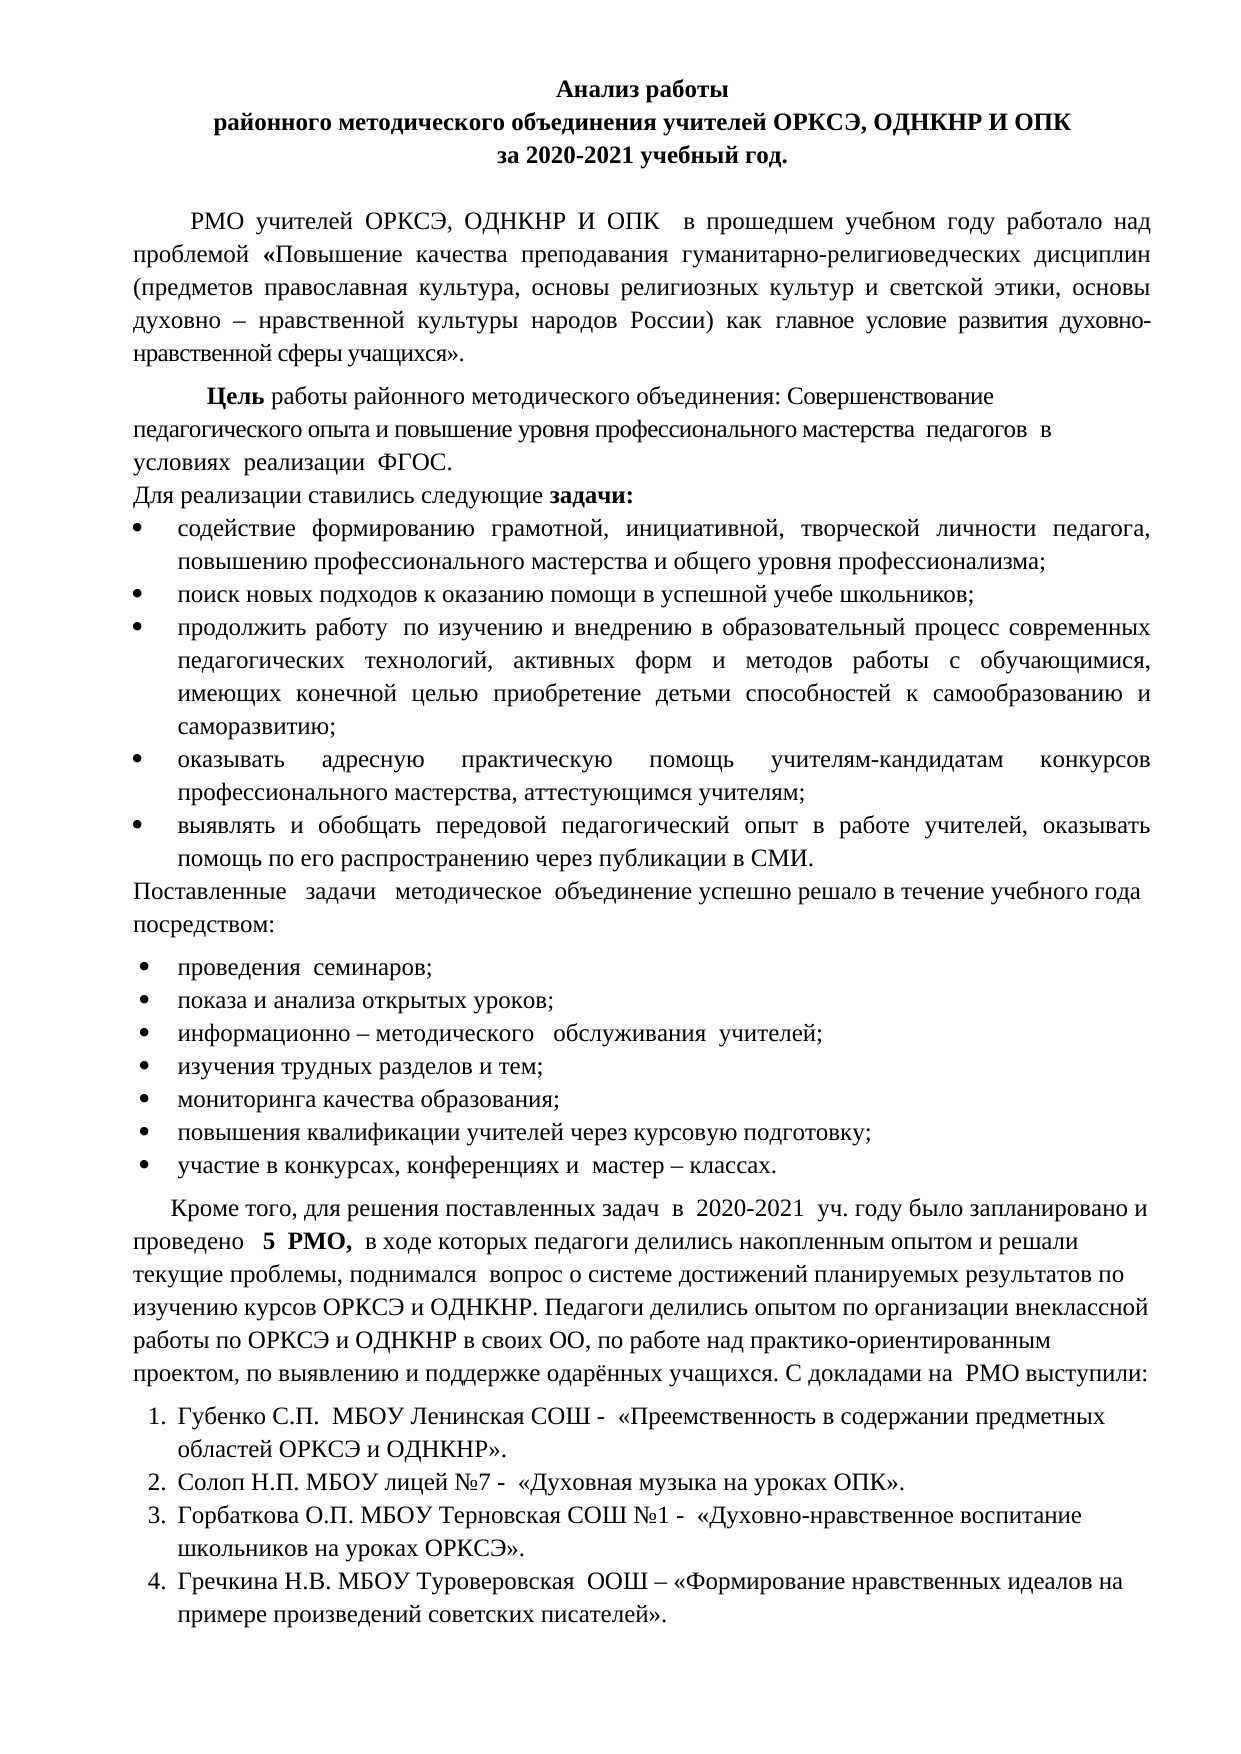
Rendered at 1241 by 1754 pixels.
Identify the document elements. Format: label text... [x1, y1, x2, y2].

list показа и анализа открытых уроков; [140, 985, 1152, 1014]
list поиск новых подходов к оказанию помощи в успешной учебе школьников; [133, 579, 1152, 608]
text РМО учителей ОРКСЭ, ОДНКНР И ОПК в прошедшем учебном году работало над проблемой «Повышение качества преподавания гуманитарно-религиоведческих дисциплин (предметов православная культура, основы религиозных культур и светской этики, основы духовно – нравственной культуры народов России) как главное условие развития духовно-нравственной сферы учащихся». [133, 206, 1152, 367]
list изучения трудных разделов и тем; [140, 1051, 1152, 1080]
list информационно – методического обслуживания учителей; [140, 1018, 1152, 1047]
text Кроме того, для решения поставленных задач в 2020-2021 уч. году было запланировано и проведено 5 РМО, в ходе которых педагоги делились накопленным опытом и решали текущие проблемы, поднимался вопрос о системе достижений планируемых результатов по изучению курсов ОРКСЭ и ОДНКНР. Педагоги делились опытом по организации внеклассной работы по ОРКСЭ и ОДНКНР в своих ОО, по работе над практико-ориентированным проектом, по выявлению и поддержке одарённых учащихся. С докладами на РМО выступили: [133, 1193, 1152, 1387]
text Цель работы районного методического объединения: Совершенствование педагогического опыта и повышение уровня профессионального мастерства педагогов в условиях реализации ФГОС. [133, 381, 1152, 476]
text Поставленные задачи методическое объединение успешно решало в течение учебного года посредством: [133, 876, 1152, 938]
list продолжить работу по изучению и внедрению в образовательный процесс современных педагогических технологий, активных форм и методов работы с обучающимися, имеющих конечной целью приобретение детьми способностей к самообразованию и саморазвитию; [133, 612, 1152, 740]
list выявлять и обобщать передовой педагогический опыт в работе учителей, оказывать помощь по его распространению через публикации в СМИ. [133, 810, 1152, 872]
list Губенко С.П. МБОУ Ленинская СОШ - «Преемственность в содержании предметных областей ОРКСЭ и ОДНКНР». [148, 1401, 1152, 1463]
list оказывать адресную практическую помощь учителям-кандидатам конкурсов профессионального мастерства, аттестующимся учителям; [133, 744, 1152, 806]
list участие в конкурсах, конференциях и мастер – классах. [140, 1150, 1152, 1179]
text районного методического объединения учителей ОРКСЭ, ОДНКНР И ОПК [133, 107, 1152, 136]
text Для реализации ставились следующие задачи: [133, 480, 1152, 509]
list повышения квалификации учителей через курсовую подготовку; [140, 1117, 1152, 1146]
list Гречкина Н.В. МБОУ Туроверовская ООШ – «Формирование нравственных идеалов на примере произведений советских писателей». [148, 1566, 1152, 1628]
list мониторинга качества образования; [140, 1084, 1152, 1113]
list проведения семинаров; [140, 952, 1152, 981]
list Солоп Н.П. МБОУ лицей №7 - «Духовная музыка на уроках ОПК». [148, 1467, 1152, 1496]
text за 2020-2021 учебный год. [133, 140, 1152, 169]
list содействие формированию грамотной, инициативной, творческой личности педагога, повышению профессионального мастерства и общего уровня профессионализма; [133, 513, 1152, 575]
text Анализ работы [133, 74, 1152, 103]
list Горбаткова О.П. МБОУ Терновская СОШ №1 - «Духовно-нравственное воспитание школьников на уроках ОРКСЭ». [148, 1500, 1152, 1562]
